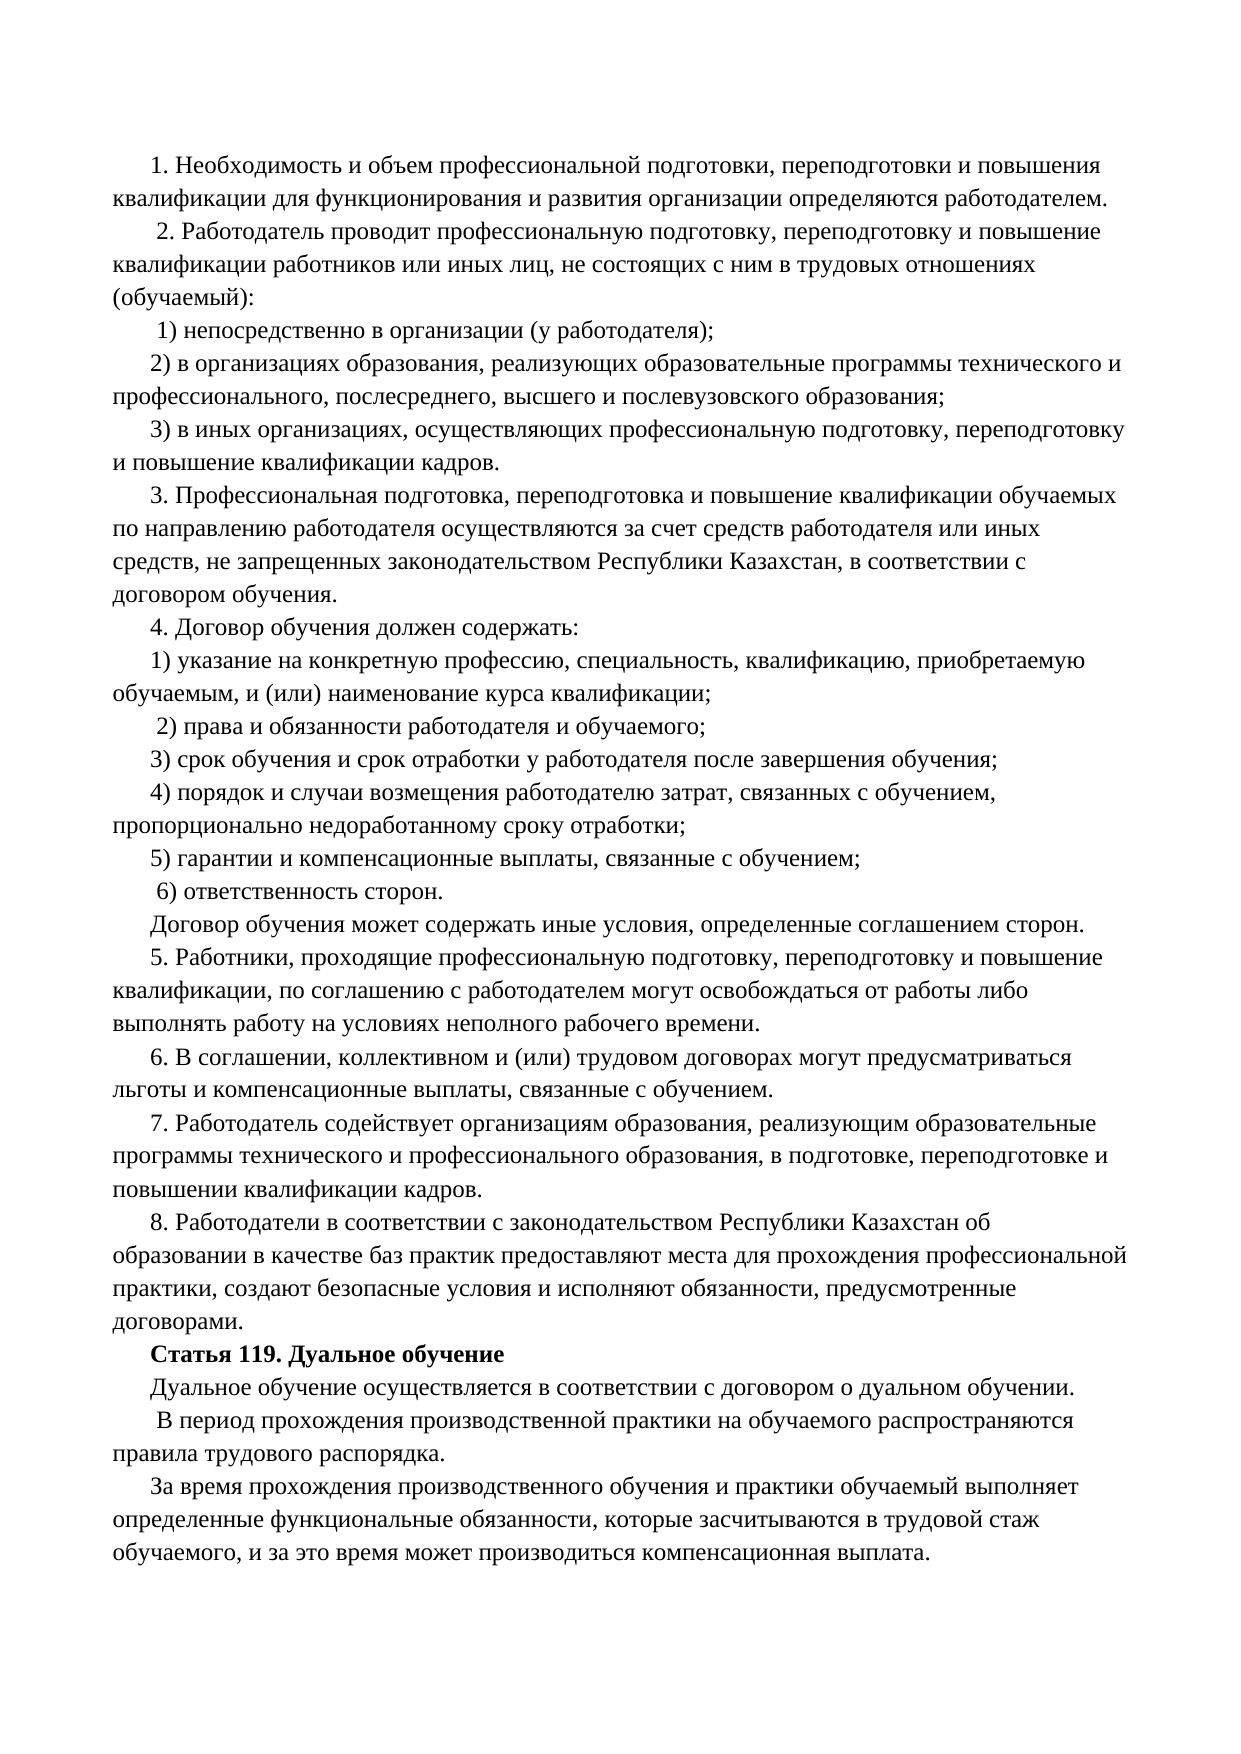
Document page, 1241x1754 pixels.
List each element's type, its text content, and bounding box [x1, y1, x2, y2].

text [112, 1372, 1128, 1566]
text Статья 119. Дуальное обучение [112, 1339, 1128, 1367]
text 1. Необходимость и объем профессиональной подготовки, переподготовки и повышения квалификации для функционирования и развития организации определяются работодателем. 2. Работодатель проводит профессиональную подготовку, переподготовку и повышение квалификации работников или иных лиц, не состоящих с ним в трудовых отношениях (обучаемый): 1) непосредственно в организации (у работодателя); 2) в организациях образования, реализующих образовательные программы технического и профессионального, послесреднего, высшего и послевузовского образования; 3) в иных организациях, осуществляющих профессиональную подготовку, переподготовку и повышение квалификации кадров. 3. Профессиональная подготовка, переподготовка и повышение квалификации обучаемых по направлению работодателя осуществляются за счет средств работодателя или иных средств, не запрещенных законодательством Республики Казахстан, в соответствии с договором обучения. 4. Договор обучения должен содержать: 1) указание на конкретную профессию, специальность, квалификацию, приобретаемую обучаемым, и (или) наименование курса квалификации; 2) права и обязанности работодателя и обучаемого; 3) срок обучения и срок отработки у работодателя после завершения обучения; 4) порядок и случаи возмещения работодателю затрат, связанных с обучением, пропорционально недоработанному сроку отработки; 5) гарантии и компенсационные выплаты, связанные с обучением; 6) ответственность сторон. Договор обучения может содержать иные условия, определенные соглашением сторон. 5. Работники, проходящие профессиональную подготовку, переподготовку и повышение квалификации, по соглашению с работодателем могут освобождаться от работы либо выполнять работу на условиях неполного рабочего времени. 6. В соглашении, коллективном и (или) трудовом договорах могут предусматриваться льготы и компенсационные выплаты, связанные с обучением. 7. Работодатель содействует организациям образования, реализующим образовательные программы технического и профессионального образования, в подготовке, переподготовке и повышении квалификации кадров. 8. Работодатели в соответствии с законодательством Республики Казахстан об образовании в качестве баз практик предоставляют места для прохождения профессиональной практики, создают безопасные условия и исполняют обязанности, предусмотренные договорами. [112, 150, 1128, 1334]
